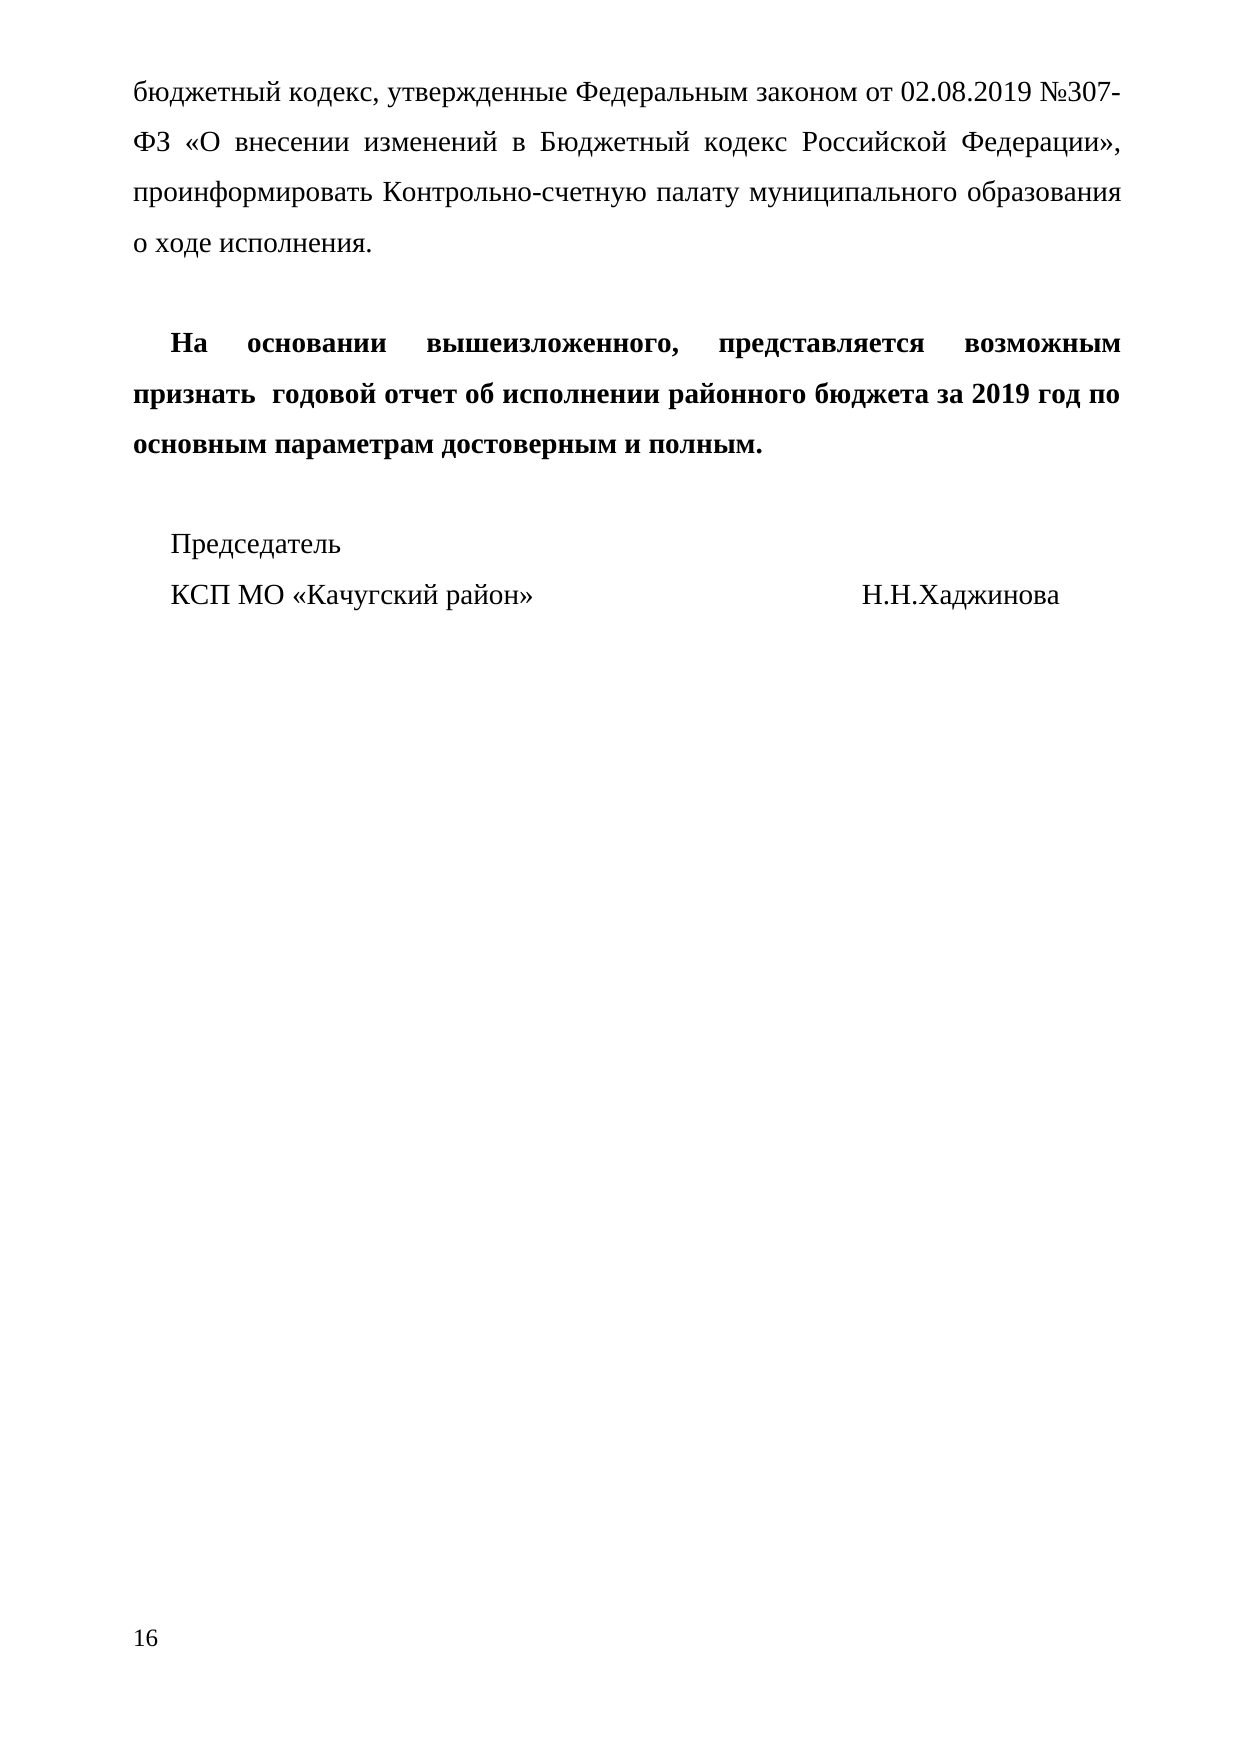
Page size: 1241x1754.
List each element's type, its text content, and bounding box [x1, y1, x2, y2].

text Председатель [133, 527, 1122, 560]
text На основании вышеизложенного, представляется возможным признать годовой отчет об исполнении районного бюджета за 2019 год по основным параметрам достоверным и полным. [133, 325, 1122, 459]
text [133, 74, 1122, 258]
text КСП МО «Качугский район» Н.Н.Хаджинова [133, 577, 1122, 611]
